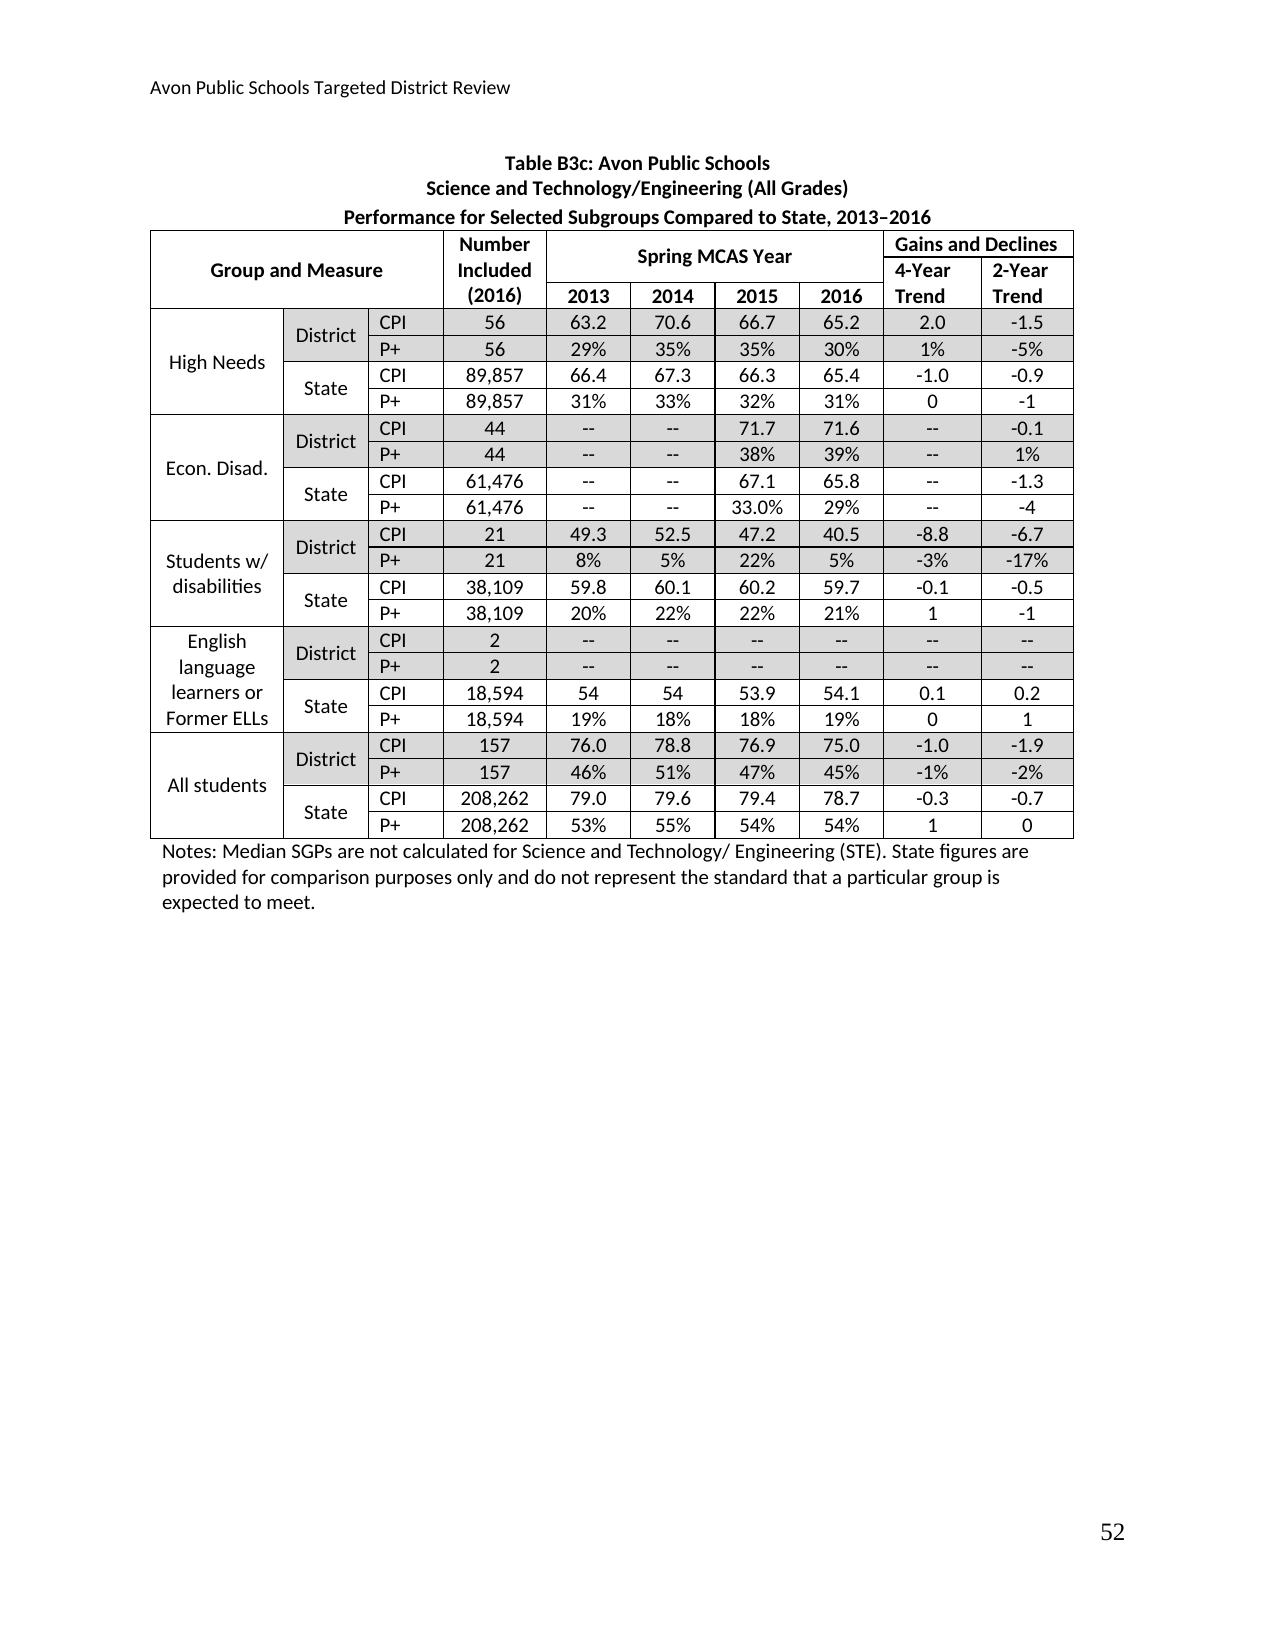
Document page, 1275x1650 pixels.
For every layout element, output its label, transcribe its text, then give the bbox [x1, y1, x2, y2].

text Science and Technology/Engineering (All Grades) [150, 175, 1125, 201]
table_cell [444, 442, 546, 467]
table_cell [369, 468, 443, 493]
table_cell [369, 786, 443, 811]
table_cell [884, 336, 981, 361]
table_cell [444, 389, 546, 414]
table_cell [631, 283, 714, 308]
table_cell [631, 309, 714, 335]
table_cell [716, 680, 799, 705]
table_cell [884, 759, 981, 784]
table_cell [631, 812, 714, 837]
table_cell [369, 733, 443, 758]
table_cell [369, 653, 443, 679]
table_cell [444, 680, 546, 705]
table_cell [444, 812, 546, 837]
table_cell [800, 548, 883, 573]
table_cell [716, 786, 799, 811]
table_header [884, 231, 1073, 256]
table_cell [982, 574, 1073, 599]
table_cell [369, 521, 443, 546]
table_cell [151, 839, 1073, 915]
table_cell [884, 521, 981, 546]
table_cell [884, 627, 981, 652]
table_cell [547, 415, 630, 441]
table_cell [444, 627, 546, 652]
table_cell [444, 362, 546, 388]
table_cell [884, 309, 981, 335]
text Table B3c: Avon Public Schools [150, 150, 1125, 175]
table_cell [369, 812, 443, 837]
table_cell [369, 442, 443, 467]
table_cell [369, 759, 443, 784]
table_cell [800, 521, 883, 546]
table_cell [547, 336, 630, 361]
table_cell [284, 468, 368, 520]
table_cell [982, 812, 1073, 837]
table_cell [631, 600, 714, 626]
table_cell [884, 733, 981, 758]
text Performance for Selected Subgroups Compared to State, 2013–2016 [150, 204, 1125, 230]
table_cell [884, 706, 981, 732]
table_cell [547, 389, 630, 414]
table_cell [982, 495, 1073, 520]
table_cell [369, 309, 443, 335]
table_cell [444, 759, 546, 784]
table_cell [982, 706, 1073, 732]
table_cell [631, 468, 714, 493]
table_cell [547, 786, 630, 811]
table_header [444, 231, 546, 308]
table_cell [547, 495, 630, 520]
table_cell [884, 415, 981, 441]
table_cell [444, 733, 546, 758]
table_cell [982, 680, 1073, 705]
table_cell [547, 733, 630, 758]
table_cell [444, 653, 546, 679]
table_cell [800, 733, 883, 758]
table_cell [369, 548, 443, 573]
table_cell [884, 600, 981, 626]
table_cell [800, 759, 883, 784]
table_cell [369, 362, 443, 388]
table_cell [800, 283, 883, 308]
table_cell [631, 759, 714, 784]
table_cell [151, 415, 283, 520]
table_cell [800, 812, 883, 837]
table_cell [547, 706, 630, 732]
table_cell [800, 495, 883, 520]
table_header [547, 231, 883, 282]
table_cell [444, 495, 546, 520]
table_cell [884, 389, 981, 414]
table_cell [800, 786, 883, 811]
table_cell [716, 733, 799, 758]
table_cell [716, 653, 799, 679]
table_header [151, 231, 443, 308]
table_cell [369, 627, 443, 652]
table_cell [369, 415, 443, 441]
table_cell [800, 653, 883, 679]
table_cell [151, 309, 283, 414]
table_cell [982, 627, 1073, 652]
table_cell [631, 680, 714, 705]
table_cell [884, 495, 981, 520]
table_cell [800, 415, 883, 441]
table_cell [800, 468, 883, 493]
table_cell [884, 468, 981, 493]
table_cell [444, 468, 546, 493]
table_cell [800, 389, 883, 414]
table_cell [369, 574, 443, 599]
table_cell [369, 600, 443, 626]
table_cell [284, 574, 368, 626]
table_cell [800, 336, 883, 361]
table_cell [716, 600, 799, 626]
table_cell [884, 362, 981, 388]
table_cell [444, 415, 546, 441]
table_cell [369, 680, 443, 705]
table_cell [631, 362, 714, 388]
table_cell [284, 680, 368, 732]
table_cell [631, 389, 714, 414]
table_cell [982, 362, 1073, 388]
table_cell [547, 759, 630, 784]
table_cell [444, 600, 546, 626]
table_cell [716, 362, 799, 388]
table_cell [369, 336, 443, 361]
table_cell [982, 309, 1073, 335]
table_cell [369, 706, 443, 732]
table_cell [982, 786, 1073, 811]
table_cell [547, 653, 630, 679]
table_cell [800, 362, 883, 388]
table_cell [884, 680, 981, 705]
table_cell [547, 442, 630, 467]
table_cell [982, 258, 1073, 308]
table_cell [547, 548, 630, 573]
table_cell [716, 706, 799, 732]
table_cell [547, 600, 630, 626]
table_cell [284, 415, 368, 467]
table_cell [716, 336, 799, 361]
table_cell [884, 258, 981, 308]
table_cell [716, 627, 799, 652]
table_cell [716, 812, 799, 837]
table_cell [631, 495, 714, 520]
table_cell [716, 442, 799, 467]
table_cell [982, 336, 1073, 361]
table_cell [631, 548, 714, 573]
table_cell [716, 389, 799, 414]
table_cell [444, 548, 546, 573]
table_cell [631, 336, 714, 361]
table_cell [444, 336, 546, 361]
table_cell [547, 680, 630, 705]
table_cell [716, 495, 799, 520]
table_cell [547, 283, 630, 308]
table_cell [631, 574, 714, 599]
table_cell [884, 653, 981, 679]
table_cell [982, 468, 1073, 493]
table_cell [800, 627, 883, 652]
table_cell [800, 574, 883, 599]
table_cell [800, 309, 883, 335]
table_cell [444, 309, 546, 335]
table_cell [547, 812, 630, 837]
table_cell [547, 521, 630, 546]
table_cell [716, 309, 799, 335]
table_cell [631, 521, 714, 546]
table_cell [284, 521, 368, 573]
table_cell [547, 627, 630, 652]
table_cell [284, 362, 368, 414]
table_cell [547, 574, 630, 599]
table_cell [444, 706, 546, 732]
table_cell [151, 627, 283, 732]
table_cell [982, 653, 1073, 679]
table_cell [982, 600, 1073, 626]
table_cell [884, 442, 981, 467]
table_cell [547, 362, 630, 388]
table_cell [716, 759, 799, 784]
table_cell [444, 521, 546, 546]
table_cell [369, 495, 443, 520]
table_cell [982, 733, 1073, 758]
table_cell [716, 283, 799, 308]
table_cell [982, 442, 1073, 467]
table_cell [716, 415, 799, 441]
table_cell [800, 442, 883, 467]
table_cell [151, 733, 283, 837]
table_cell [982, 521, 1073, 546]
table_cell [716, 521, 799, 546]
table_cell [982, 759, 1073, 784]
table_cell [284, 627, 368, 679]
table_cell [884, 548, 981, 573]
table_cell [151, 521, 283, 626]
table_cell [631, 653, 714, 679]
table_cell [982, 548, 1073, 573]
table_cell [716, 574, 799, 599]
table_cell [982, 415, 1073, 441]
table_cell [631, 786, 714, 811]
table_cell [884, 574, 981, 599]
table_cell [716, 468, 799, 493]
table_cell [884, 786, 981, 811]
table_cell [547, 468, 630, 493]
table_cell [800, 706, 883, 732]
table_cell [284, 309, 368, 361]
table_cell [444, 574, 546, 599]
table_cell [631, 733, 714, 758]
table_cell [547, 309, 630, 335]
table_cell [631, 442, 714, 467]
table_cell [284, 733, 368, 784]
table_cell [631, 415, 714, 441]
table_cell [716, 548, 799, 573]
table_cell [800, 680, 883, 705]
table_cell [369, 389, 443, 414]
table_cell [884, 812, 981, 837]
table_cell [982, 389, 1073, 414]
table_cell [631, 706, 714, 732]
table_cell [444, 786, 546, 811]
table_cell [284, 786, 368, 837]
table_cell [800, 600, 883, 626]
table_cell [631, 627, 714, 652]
